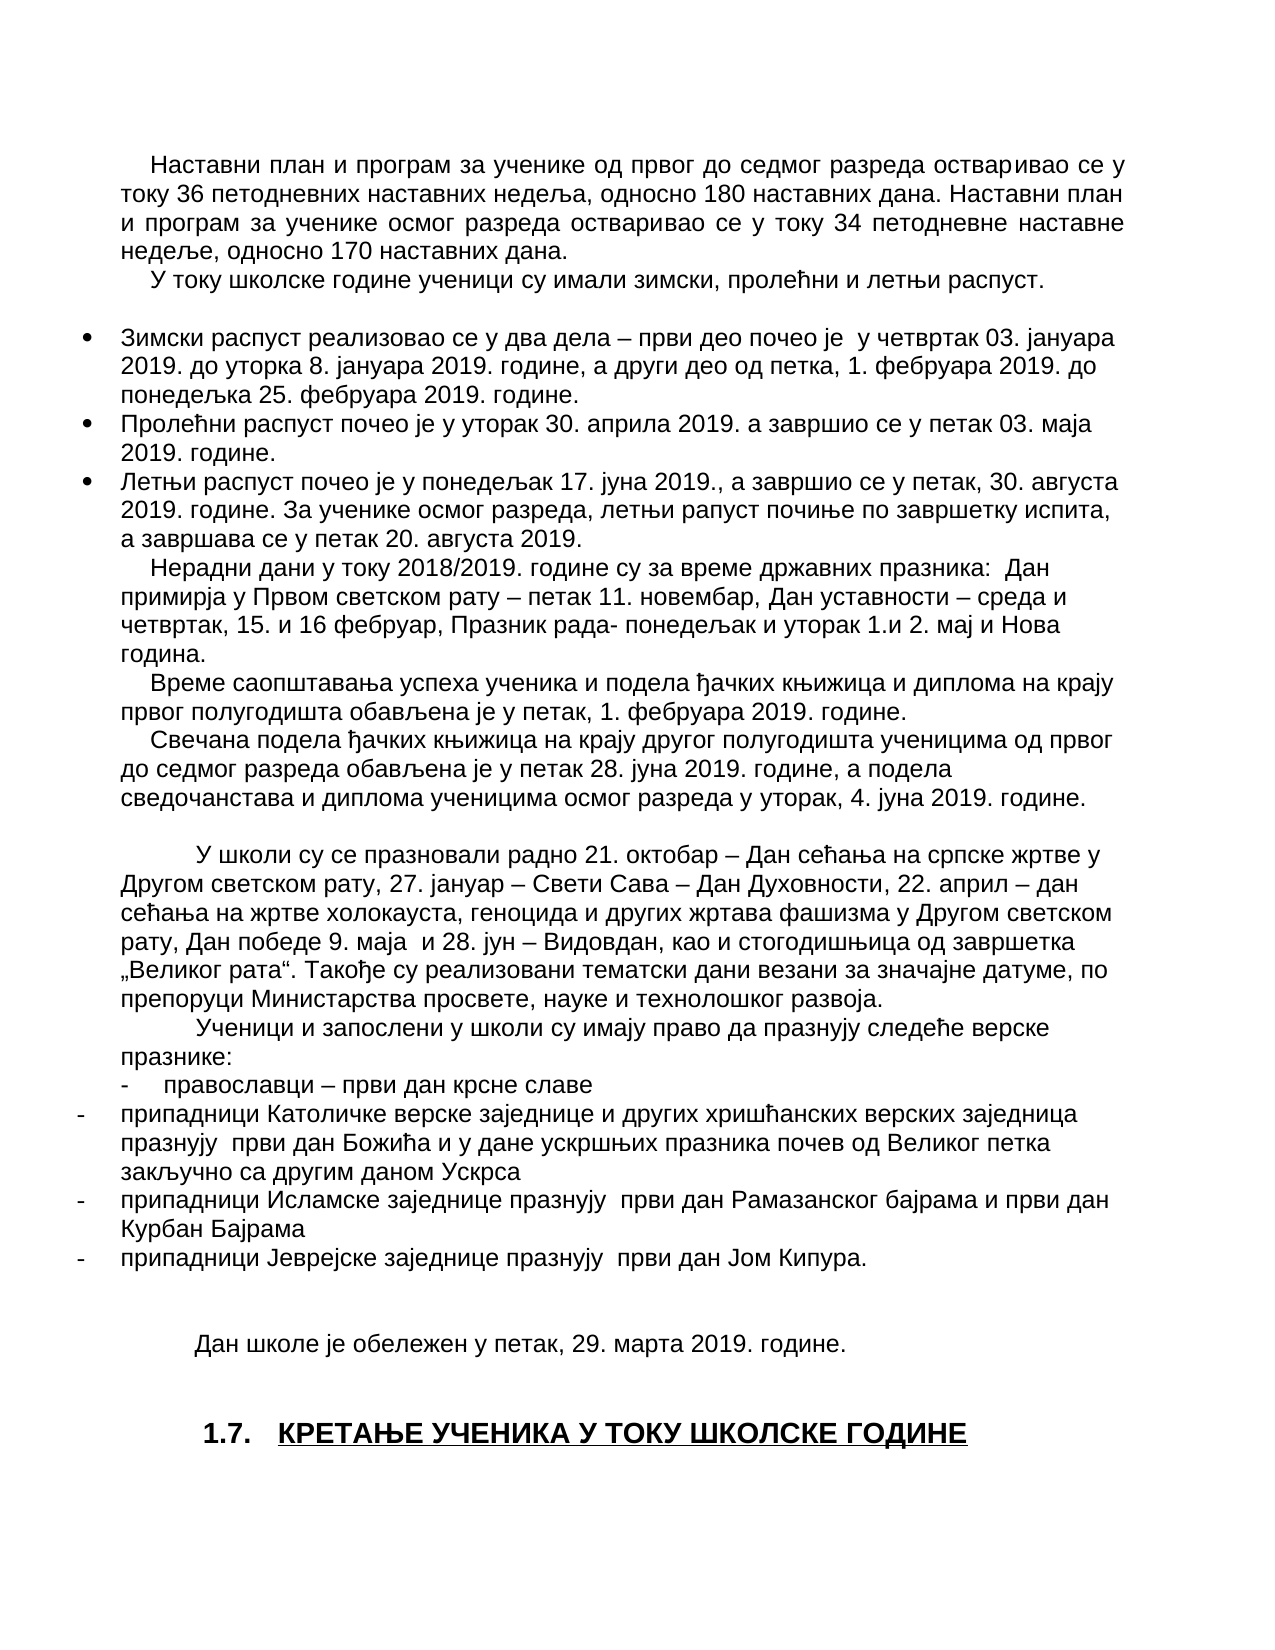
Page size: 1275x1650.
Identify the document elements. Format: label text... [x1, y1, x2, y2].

text У школи су се празновали радно 21. октобар – Дан сећања на српске жртве у Другом светском рату, 27. јануар – Свети Сава – Дан Духовности, 22. април – дан сећања на жртве холокауста, геноцида и других жртава фашизма у Другом светском рату, Дан победе 9. маја и 28. јун – Видовдан, као и стогодишњица од завршетка „Великог рата“. Такође су реализовани тематски дани везани за значајне датуме, по препоруци Министарства просвете, науке и технолошког развоја. [120, 840, 1125, 1013]
text - православци – први дан крсне славе [120, 1070, 1125, 1099]
text Ученици и запослени у школи су имају право да празнују следеће верске празнике: [120, 1013, 1125, 1070]
list Зимски распуст реализовао се у два дела – први део почео је у четвртак 03. јануара 2019. до уторка 8. јануара 2019. године, а други део од петка, 1. фебруара 2019. до понедељка 25. фебруара 2019. године. [83, 322, 1125, 409]
text Време саопштавања успеха ученика и подела ђачких књижица и диплома на крају првог полугодишта обављена је у петак, 1. фебруара 2019. године. [120, 668, 1125, 725]
list припадници Исламске заједнице празнују први дан Рамазанског бајрама и први дан Курбан Бајрама [77, 1185, 1125, 1243]
list припадници Јеврејске заједнице празнују први дан Јом Кипура. [77, 1243, 1125, 1272]
text У току школске године ученици су имали зимски, пролећни и летњи распуст. [120, 265, 1125, 294]
text Дан школе је обележен у петак, 29. марта 2019. године. [120, 1329, 1125, 1358]
list припадници Католичке верске заједнице и других хришћанских верских заједница празнују први дан Божића и у дане ускршњих празника почев од Великог петка закључно са другим даном Ускрса [77, 1099, 1125, 1185]
list Пролећни распуст почео је у уторак 30. априла 2019. а завршио се у петак 03. маја 2019. године. [83, 409, 1125, 466]
list КРЕТАЊЕ УЧЕНИКА У ТОКУ ШКОЛСКЕ ГОДИНЕ [45, 1416, 1125, 1449]
text Нерадни дани у току 2018/2019. године су за време државних празника: Дан примирја у Првом светском рату – петак 11. новембар, Дан уставности – среда и четвртак, 15. и 16 фебруар, Празник рада- понедељак и уторак 1.и 2. мај и Нова година. [120, 553, 1125, 668]
list Летњи распуст почео је у понедељак 17. јуна 2019., а завршио се у петак, 30. августа 2019. године. За ученике осмог разреда, летњи рапуст почиње по завршетку испита, а завршава се у петак 20. августа 2019. [83, 466, 1125, 553]
text Свечана подела ђачких књижица на крају другог полугодишта ученицима од првог до седмог разреда обављена је у петак 28. јуна 2019. године, а подела сведочанстава и диплома ученицима осмог разреда у уторак, 4. јуна 2019. године. [120, 725, 1125, 812]
text Наставни план и програм за ученике од првог до седмог разреда остваривао се у току 36 петодневних наставних недеља, односно 180 наставних дана. Наставни план и програм за ученике осмог разреда остваривао се у току 34 петодневне наставне недеље, односно 170 наставних дана. [120, 150, 1125, 265]
